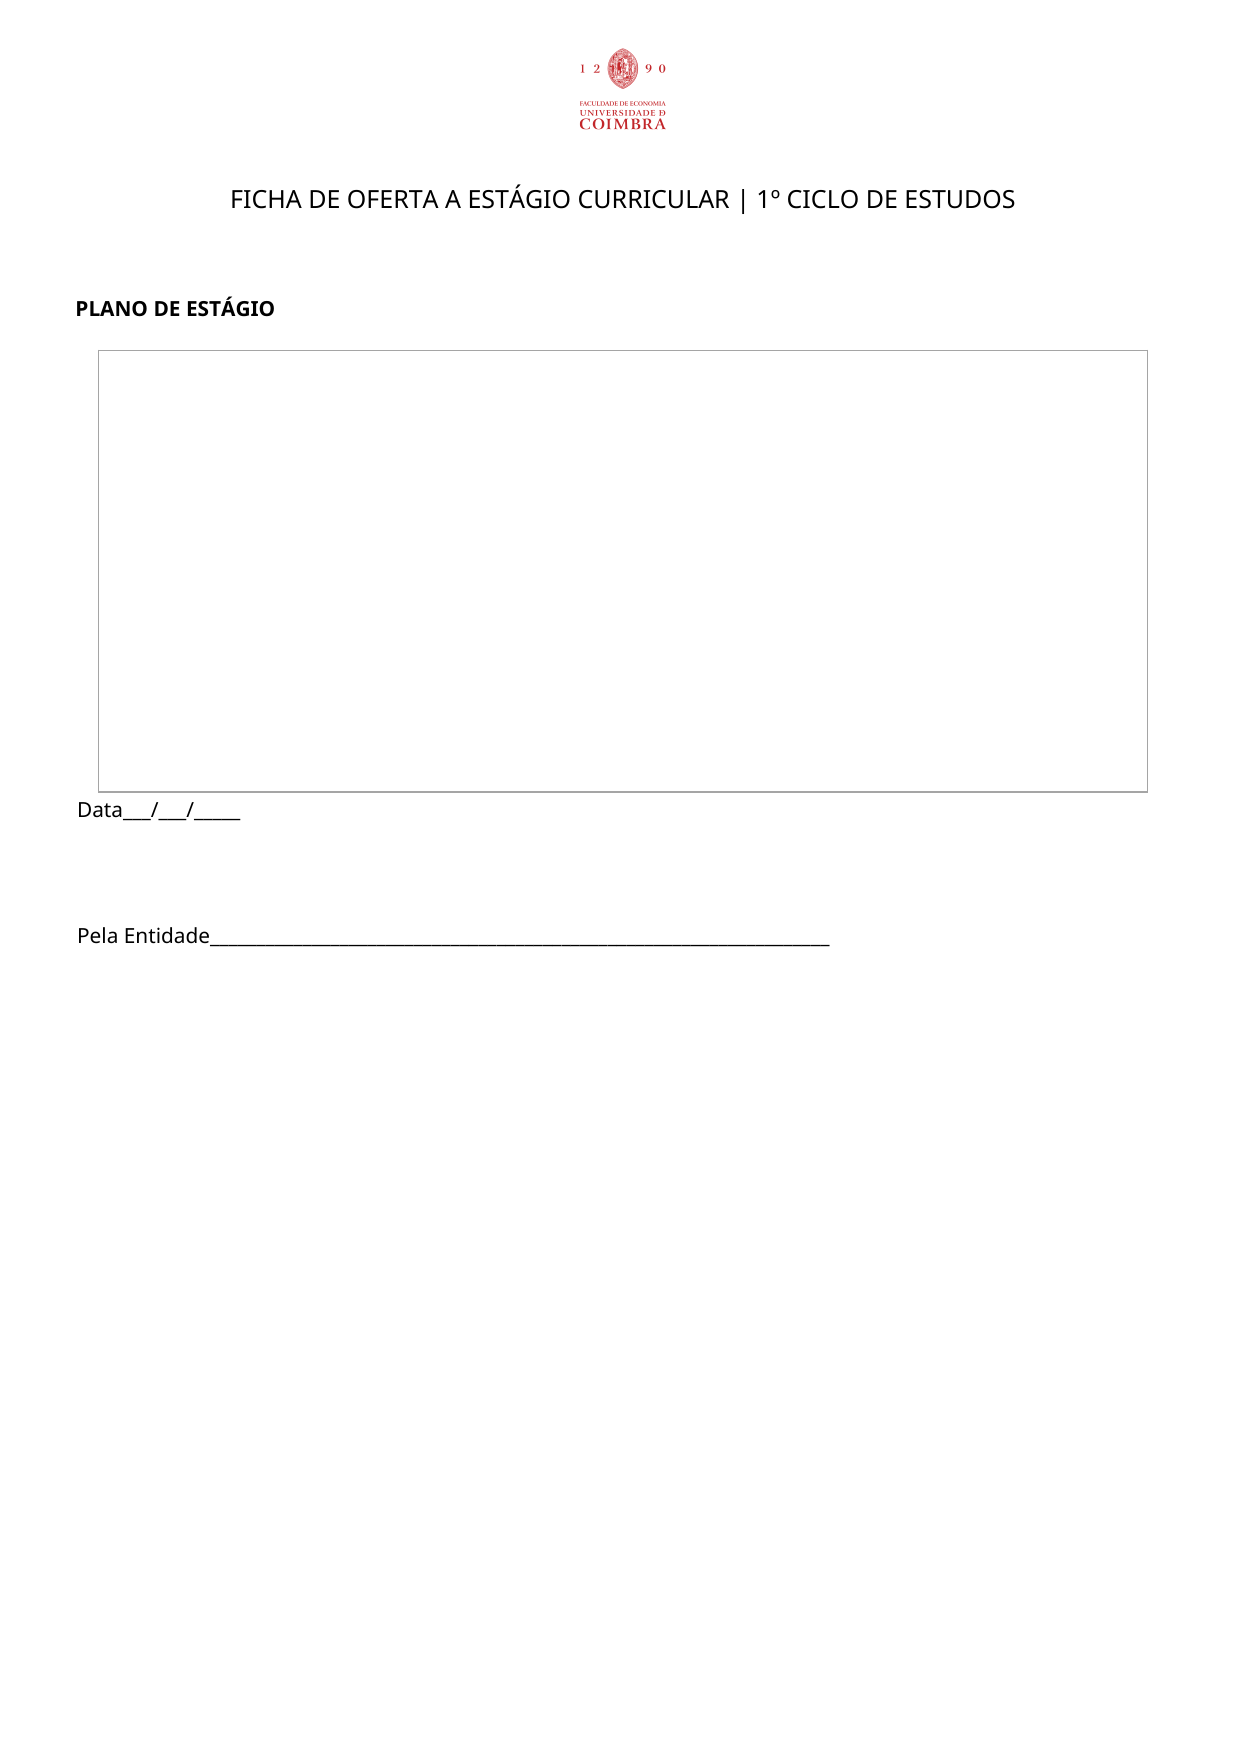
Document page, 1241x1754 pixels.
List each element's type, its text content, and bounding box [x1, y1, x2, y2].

text Pela Entidade___________________________________________________________________ [77, 921, 1184, 949]
picture [560, 26, 686, 152]
text Data___/___/_____ [77, 453, 1184, 823]
table_header [99, 351, 1147, 791]
subtitle PLANO DE ESTÁGIO [75, 294, 1184, 322]
